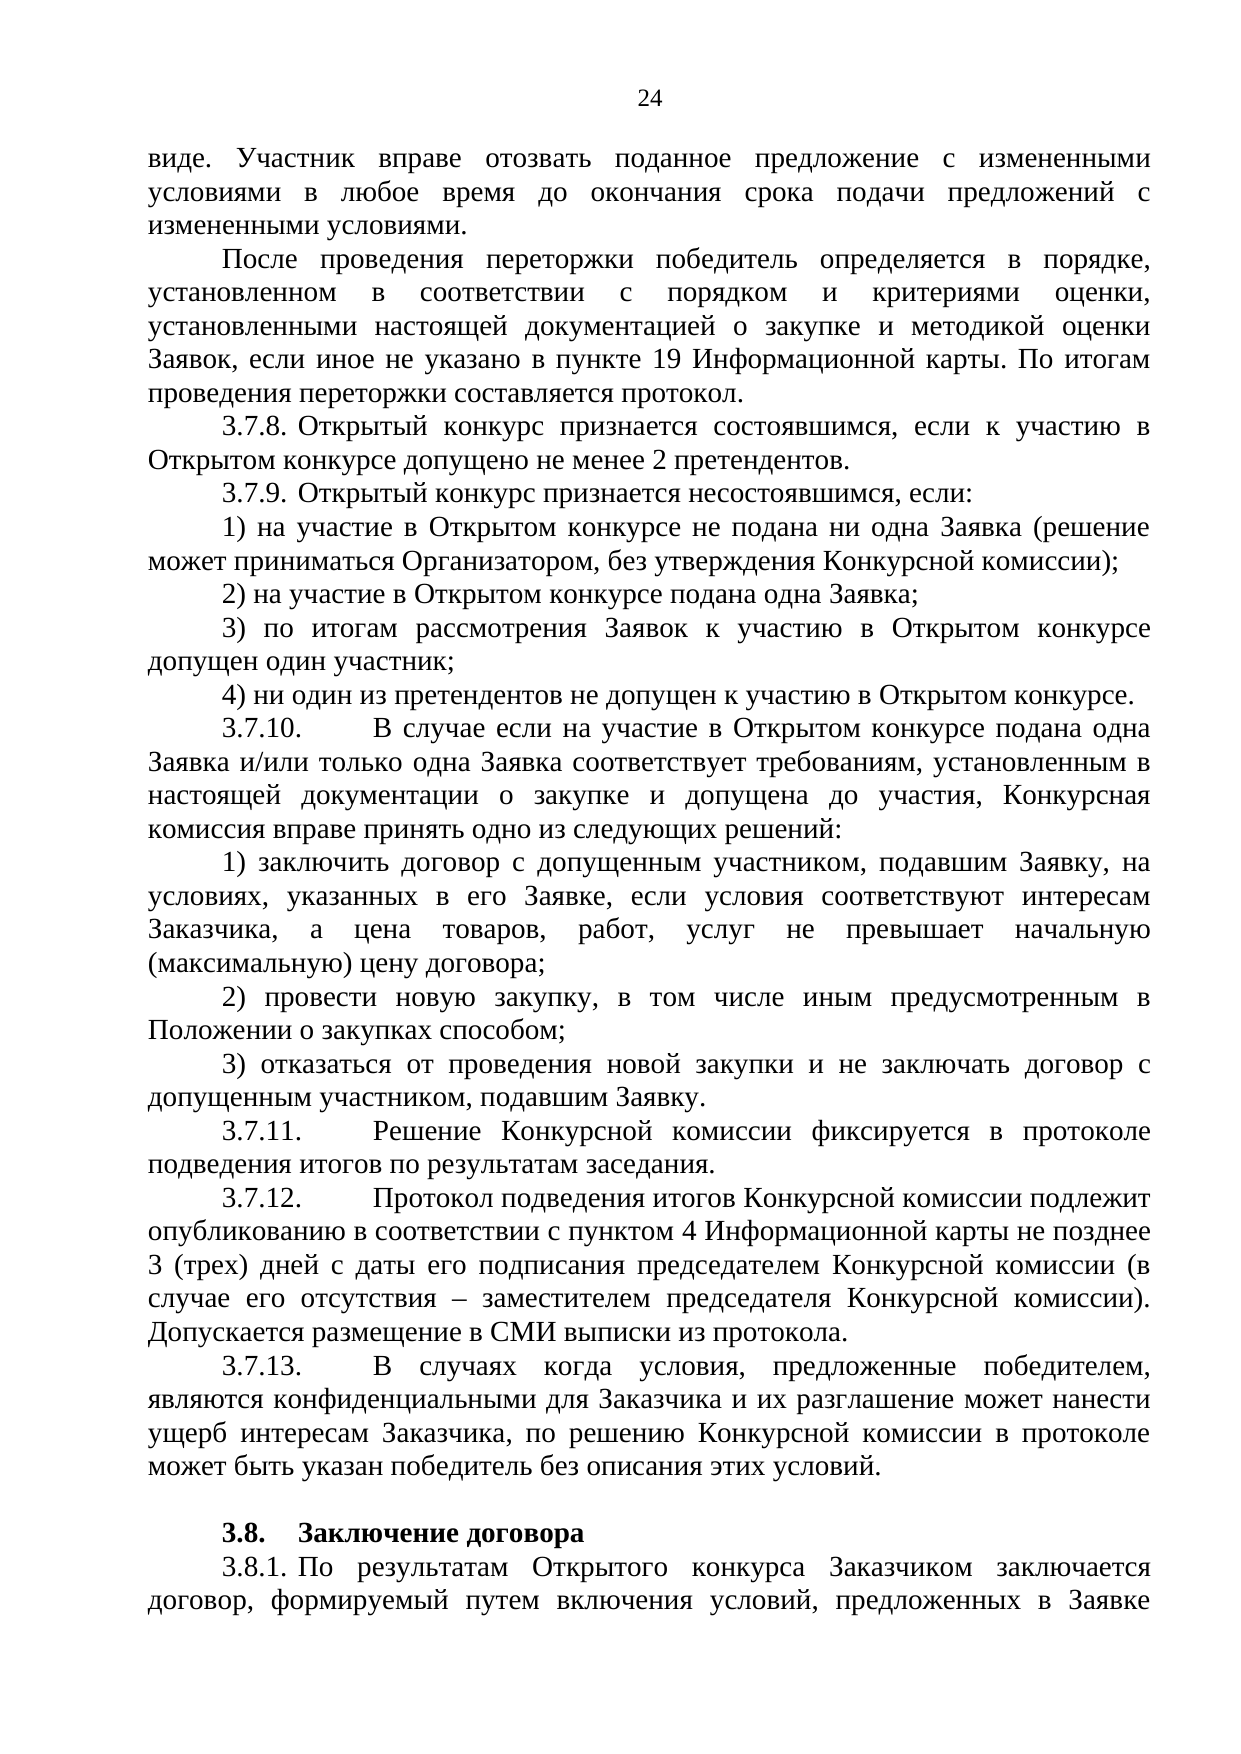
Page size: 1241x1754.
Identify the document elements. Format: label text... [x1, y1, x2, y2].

text 3) отказаться от проведения новой закупки и не заключать договор с допущенным участником, подавшим Заявку. [148, 1046, 1152, 1113]
text 4) ни один из претендентов не допущен к участию в Открытом конкурсе. [148, 677, 1152, 710]
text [148, 140, 1152, 241]
text 1) на участие в Открытом конкурсе не подана ни одна Заявка (решение может приниматься Организатором, без утверждения Конкурсной комиссии); [148, 509, 1152, 576]
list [148, 1549, 1152, 1616]
list В случае если на участие в Открытом конкурсе подана одна Заявка и/или только одна Заявка соответствует требованиям, установленным в настоящей документации о закупке и допущена до участия, Конкурсная комиссия вправе принять одно из следующих решений: [148, 710, 1152, 844]
list Открытый конкурс признается несостоявшимся, если: [148, 476, 1152, 509]
text 1) заключить договор с допущенным участником, подавшим Заявку, на условиях, указанных в его Заявке, если условия соответствуют интересам Заказчика, а цена товаров, работ, услуг не превышает начальную (максимальную) цену договора; [148, 844, 1152, 979]
list Решение Конкурсной комиссии фиксируется в протоколе подведения итогов по результатам заседания. [148, 1113, 1152, 1180]
text 2) на участие в Открытом конкурсе подана одна Заявка; [148, 576, 1152, 610]
list Открытый конкурс признается состоявшимся, если к участию в Открытом конкурсе допущено не менее 2 претендентов. [148, 408, 1152, 476]
list В случаях когда условия, предложенные победителем, являются конфиденциальными для Заказчика и их разглашение может нанести ущерб интересам Заказчика, по решению Конкурсной комиссии в протоколе может быть указан победитель без описания этих условий. [148, 1348, 1152, 1482]
list Протокол подведения итогов Конкурсной комиссии подлежит опубликованию в соответствии с пунктом 4 Информационной карты не позднее 3 (трех) дней с даты его подписания председателем Конкурсной комиссии (в случае его отсутствия – заместителем председателя Конкурсной комиссии). Допускается размещение в СМИ выписки из протокола. [148, 1180, 1152, 1348]
text 2) провести новую закупку, в том числе иным предусмотренным в Положении о закупках способом; [148, 979, 1152, 1046]
text 3) по итогам рассмотрения Заявок к участию в Открытом конкурсе допущен один участник; [148, 610, 1152, 677]
text После проведения переторжки победитель определяется в порядке, установленном в соответствии с порядком и критериями оценки, установленными настоящей документацией о закупке и методикой оценки Заявок, если иное не указано в пункте 19 Информационной карты. По итогам проведения переторжки составляется протокол. [148, 241, 1152, 408]
list Заключение договора [148, 1515, 1152, 1549]
